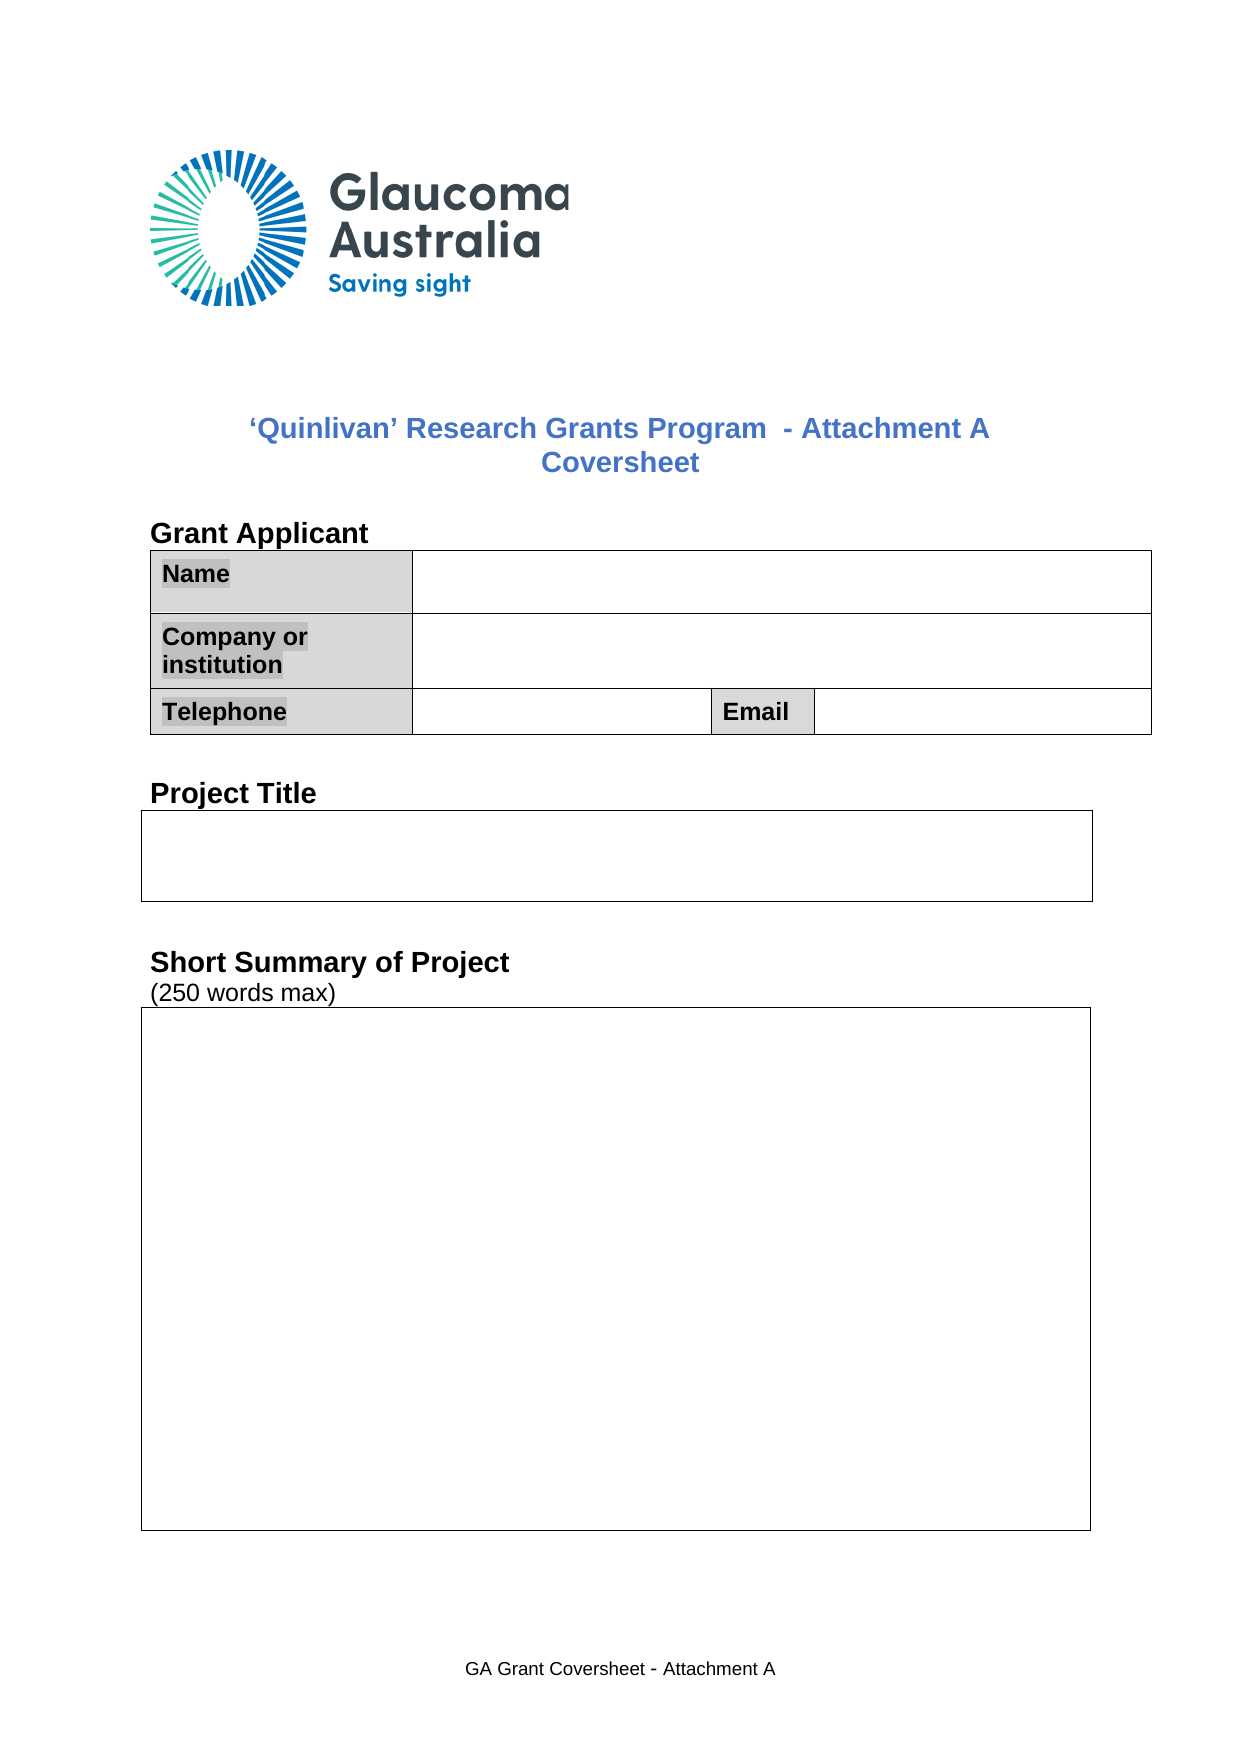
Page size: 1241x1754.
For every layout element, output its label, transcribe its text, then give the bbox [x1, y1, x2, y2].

table_cell [815, 689, 1151, 734]
text ‘Quinlivan’ Research Grants Program - Attachment A [150, 411, 1090, 445]
subtitle Grant Applicant [150, 516, 1090, 549]
table_cell Email [712, 689, 814, 734]
text Coversheet [150, 445, 1090, 478]
table_cell Company or institution [151, 614, 412, 688]
table_cell [413, 689, 711, 734]
text (250 words max) [150, 978, 1090, 1007]
subtitle Project Title [150, 776, 1090, 810]
subtitle Short Summary of Project [150, 945, 1090, 978]
table_header Name [151, 551, 412, 612]
table_header [413, 551, 1151, 612]
table_cell Telephone [151, 689, 412, 734]
table_cell [413, 614, 1151, 688]
